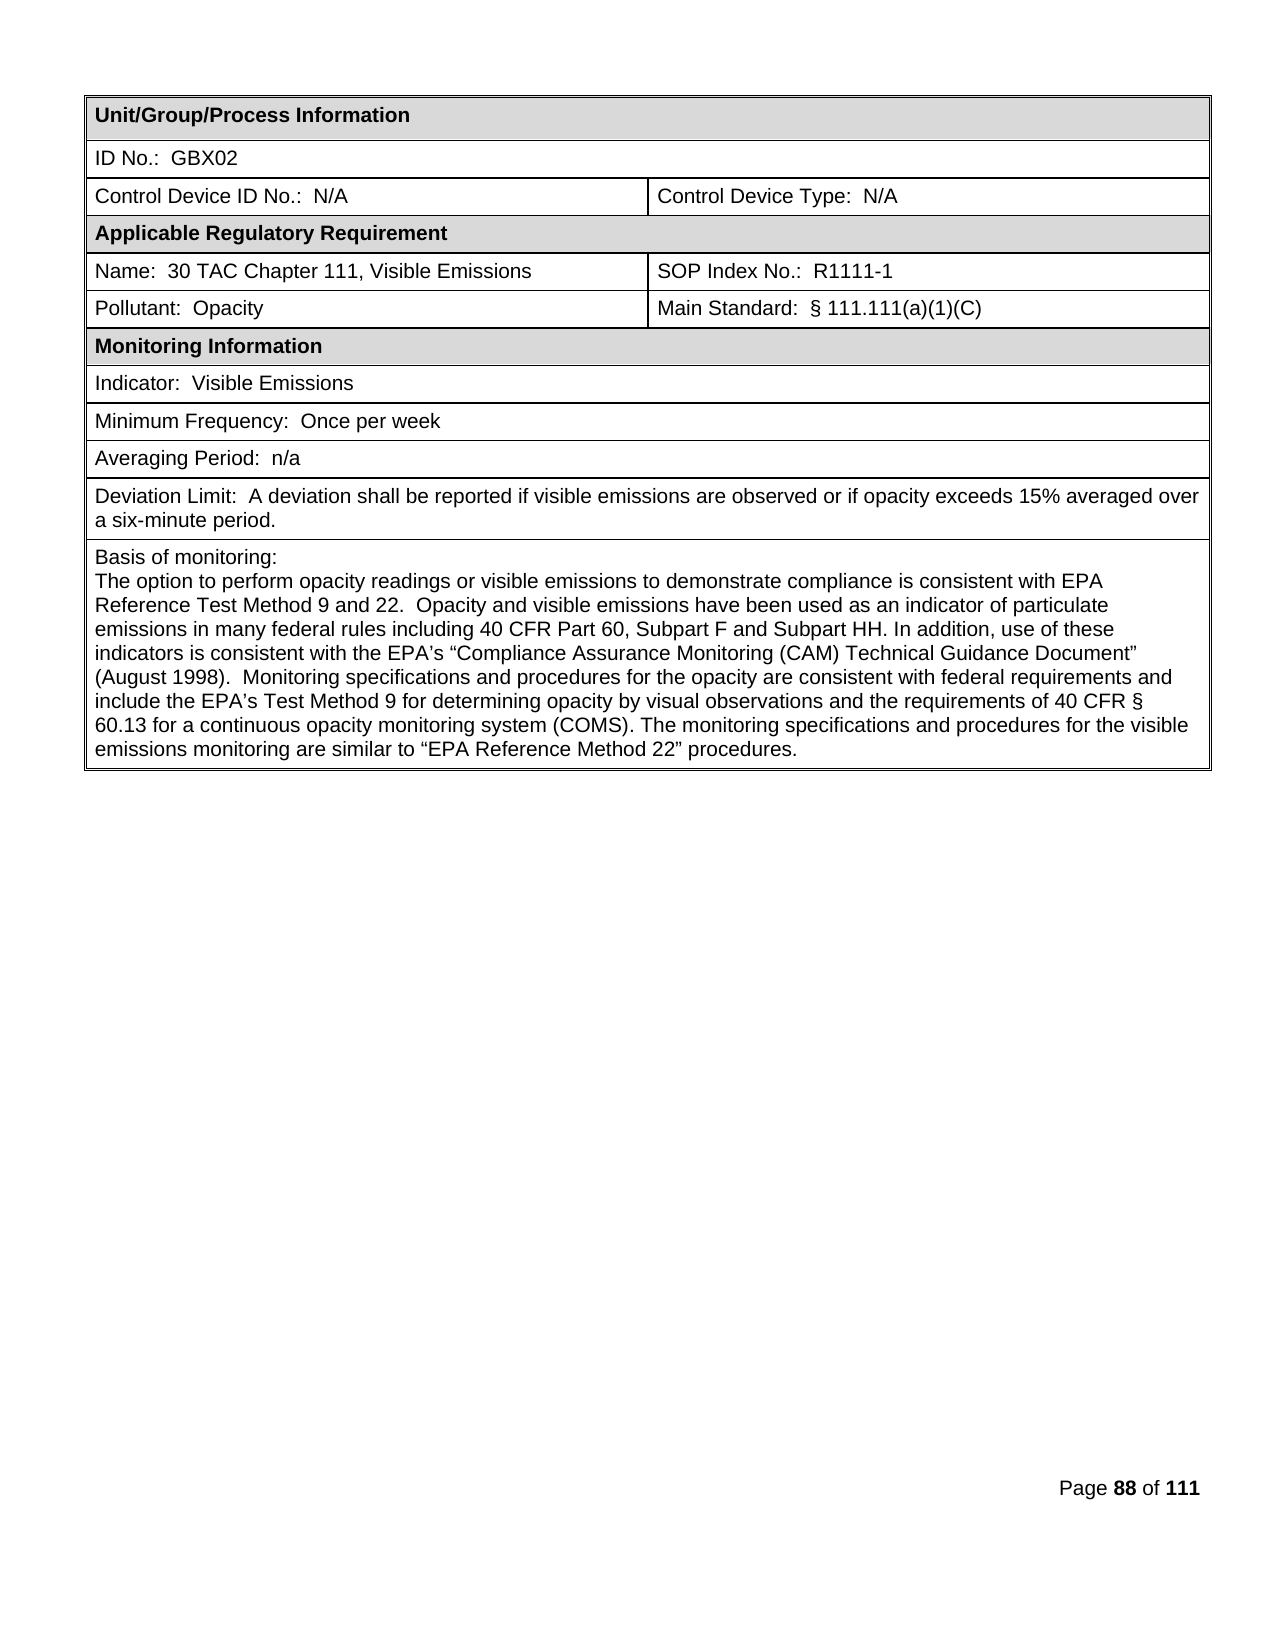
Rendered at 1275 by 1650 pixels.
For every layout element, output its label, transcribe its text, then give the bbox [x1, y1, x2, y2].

table_cell Deviation Limit: A deviation shall be reported if visible emissions are observed or if opacity exceeds 15% averaged over a six-minute period. [87, 479, 1209, 538]
table_cell Monitoring Information [87, 329, 1209, 364]
table_header Unit/Group/Process Information [87, 98, 1209, 139]
table_cell ID No.: GBX02 [87, 141, 1209, 177]
table_cell Pollutant: Opacity [87, 291, 647, 327]
table_cell Indicator: Visible Emissions [87, 366, 1209, 402]
table_cell Control Device ID No.: N/A [87, 179, 647, 214]
table_cell Applicable Regulatory Requirement [87, 216, 1209, 252]
table_cell Main Standard: § 111.111(a)(1)(C) [649, 291, 1209, 327]
table_cell SOP Index No.: R1111-1 [649, 254, 1209, 289]
table_cell Control Device Type: N/A [649, 179, 1209, 214]
table_cell Minimum Frequency: Once per week [87, 404, 1209, 439]
table_cell Name: 30 TAC Chapter 111, Visible Emissions [87, 254, 647, 289]
table_cell Basis of monitoring: The option to perform opacity readings or visible emissions to demonstrate compliance is consistent with EPA Reference Test Method 9 and 22. Opacity and visible emissions have been used as an indicator of particulate emissions in many federal rules including 40 CFR Part 60, Subpart F and Subpart HH. In addition, use of these indicators is consistent with the EPA’s “Compliance Assurance Monitoring (CAM) Technical Guidance Document” (August 1998). Monitoring specifications and procedures for the opacity are consistent with federal requirements and include the EPA’s Test Method 9 for determining opacity by visual observations and the requirements of 40 CFR § 60.13 for a continuous opacity monitoring system (COMS). The monitoring specifications and procedures for the visible emissions monitoring are similar to “EPA Reference Method 22” procedures. [87, 540, 1209, 768]
table_cell Averaging Period: n/a [87, 441, 1209, 477]
